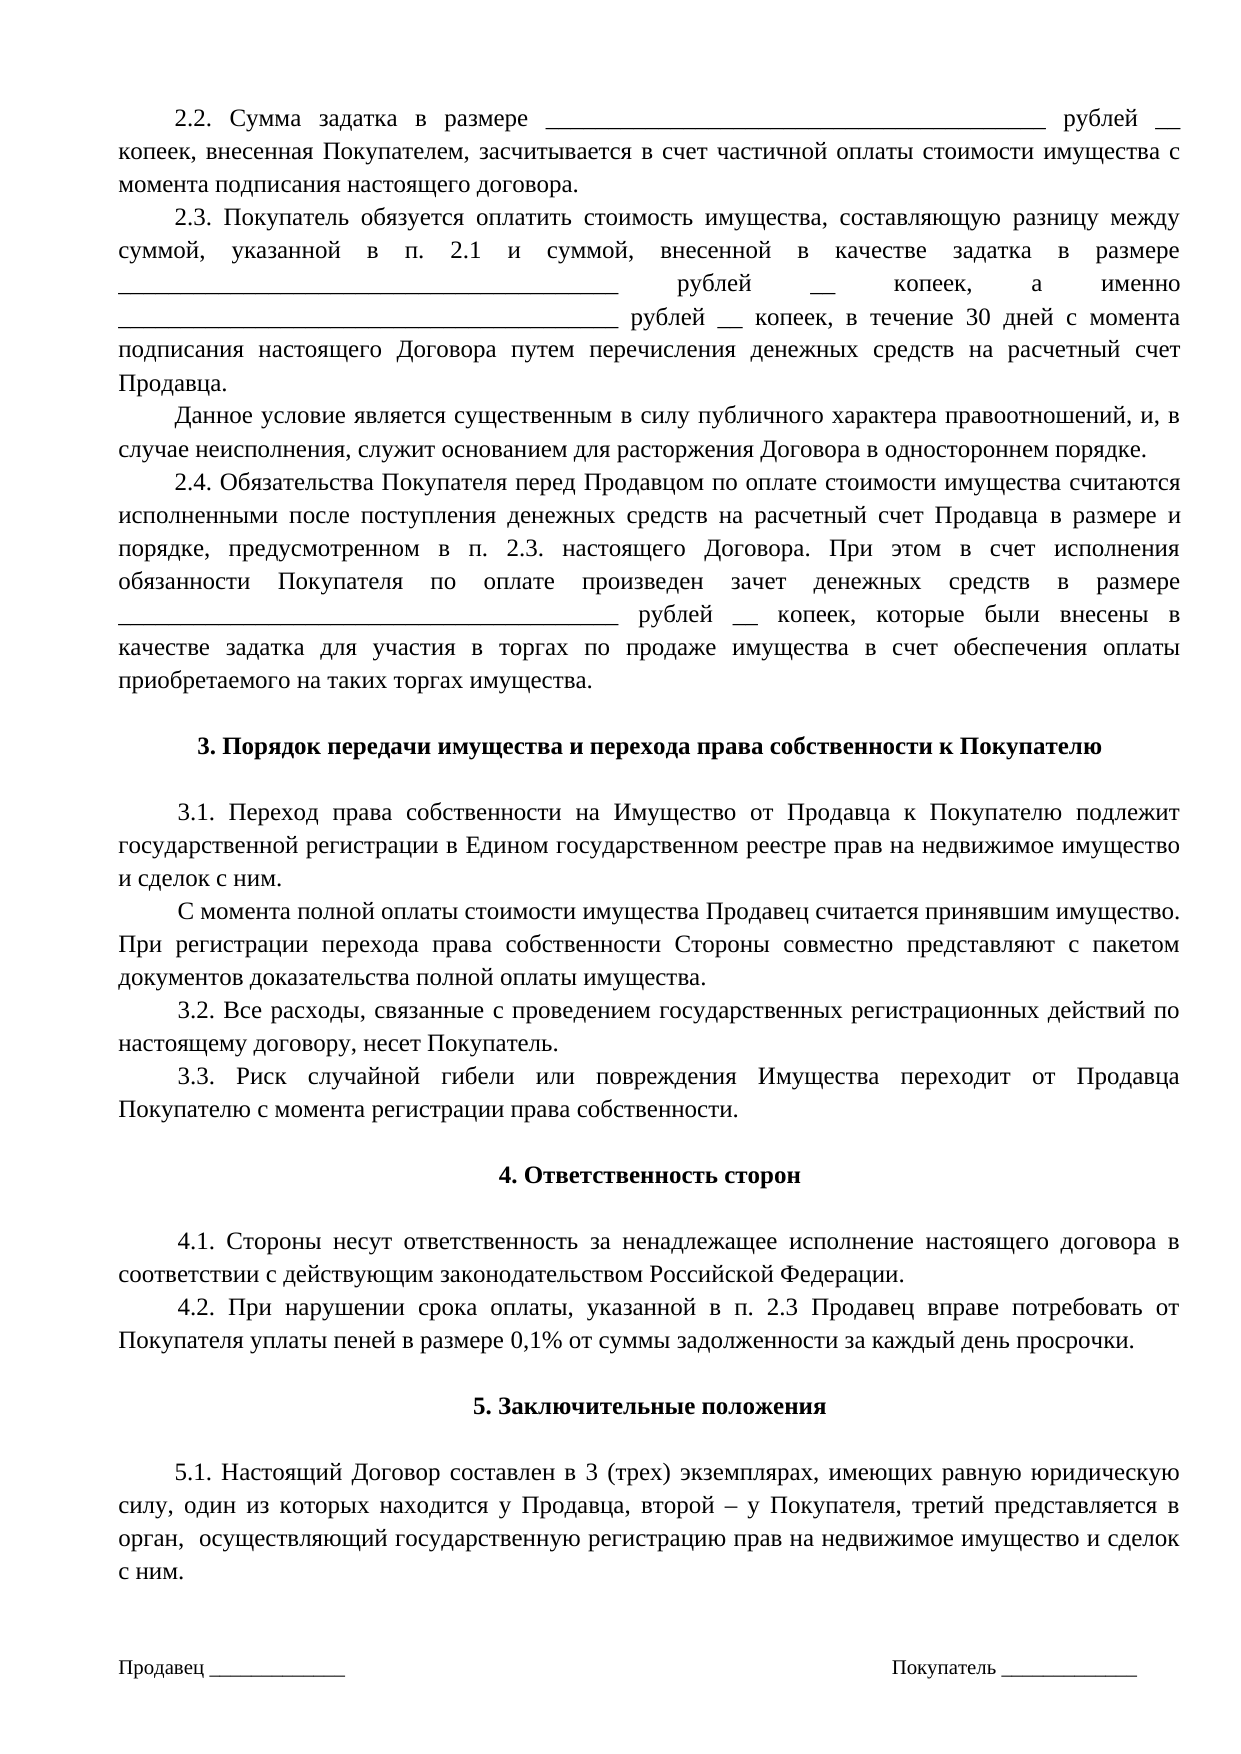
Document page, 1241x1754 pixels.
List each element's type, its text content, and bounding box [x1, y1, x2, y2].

text 3.1. Переход права собственности на Имущество от Продавца к Покупателю подлежит государственной регистрации в Едином государственном реестре прав на недвижимое имущество и сделок с ним. [118, 797, 1181, 892]
text 3.2. Все расходы, связанные с проведением государственных регистрационных действий по настоящему договору, несет Покупатель. [118, 995, 1181, 1057]
text С момента полной оплаты стоимости имущества Продавец считается принявшим имущество. При регистрации перехода права собственности Стороны совместно представляют с пакетом документов доказательства полной оплаты имущества. [118, 896, 1181, 991]
text 4.1. Стороны несут ответственность за ненадлежащее исполнение настоящего договора в соответствии с действующим законодательством Российской Федерации. [118, 1226, 1181, 1288]
text 5.1. Настоящий Договор составлен в 3 (трех) экземплярах, имеющих равную юридическую силу, один из которых находится у Продавца, второй – у Покупателя, третий представляется в орган, осуществляющий государственную регистрацию прав на недвижимое имущество и сделок с ним. [118, 1457, 1181, 1585]
text 2.3. Покупатель обязуется оплатить стоимость имущества, составляющую разницу между суммой, указанной в п. 2.1 и суммой, внесенной в качестве задатка в размере ________________________________________ рублей __ копеек, а именно ________________________________________ рублей __ копеек, в течение 30 дней с момента подписания настоящего Договора путем перечисления денежных средств на расчетный счет Продавца. [118, 202, 1181, 396]
text 4. Ответственность сторон [118, 1160, 1181, 1189]
text 2.2. Сумма задатка в размере ________________________________________ рублей __ копеек, внесенная Покупателем, засчитывается в счет частичной оплаты стоимости имущества с момента подписания настоящего договора. [118, 103, 1181, 198]
text Данное условие является существенным в силу публичного характера правоотношений, и, в случае неисполнения, служит основанием для расторжения Договора в одностороннем порядке. [118, 401, 1181, 462]
text 3. Порядок передачи имущества и перехода права собственности к Покупателю [118, 731, 1181, 759]
text 3.3. Риск случайной гибели или повреждения Имущества переходит от Продавца Покупателю с момента регистрации права собственности. [118, 1061, 1181, 1123]
text 2.4. Обязательства Покупателя перед Продавцом по оплате стоимости имущества считаются исполненными после поступления денежных средств на расчетный счет Продавца в размере и порядке, предусмотренном в п. 2.3. настоящего Договора. При этом в счет исполнения обязанности Покупателя по оплате произведен зачет денежных средств в размере ________________________________________ рублей __ копеек, которые были внесены в качестве задатка для участия в торгах по продаже имущества в счет обеспечения оплаты приобретаемого на таких торгах имущества. [118, 467, 1181, 693]
text 4.2. При нарушении срока оплаты, указанной в п. 2.3 Продавец вправе потребовать от Покупателя уплаты пеней в размере 0,1% от суммы задолженности за каждый день просрочки. [118, 1292, 1181, 1354]
text 5. Заключительные положения [118, 1391, 1181, 1420]
